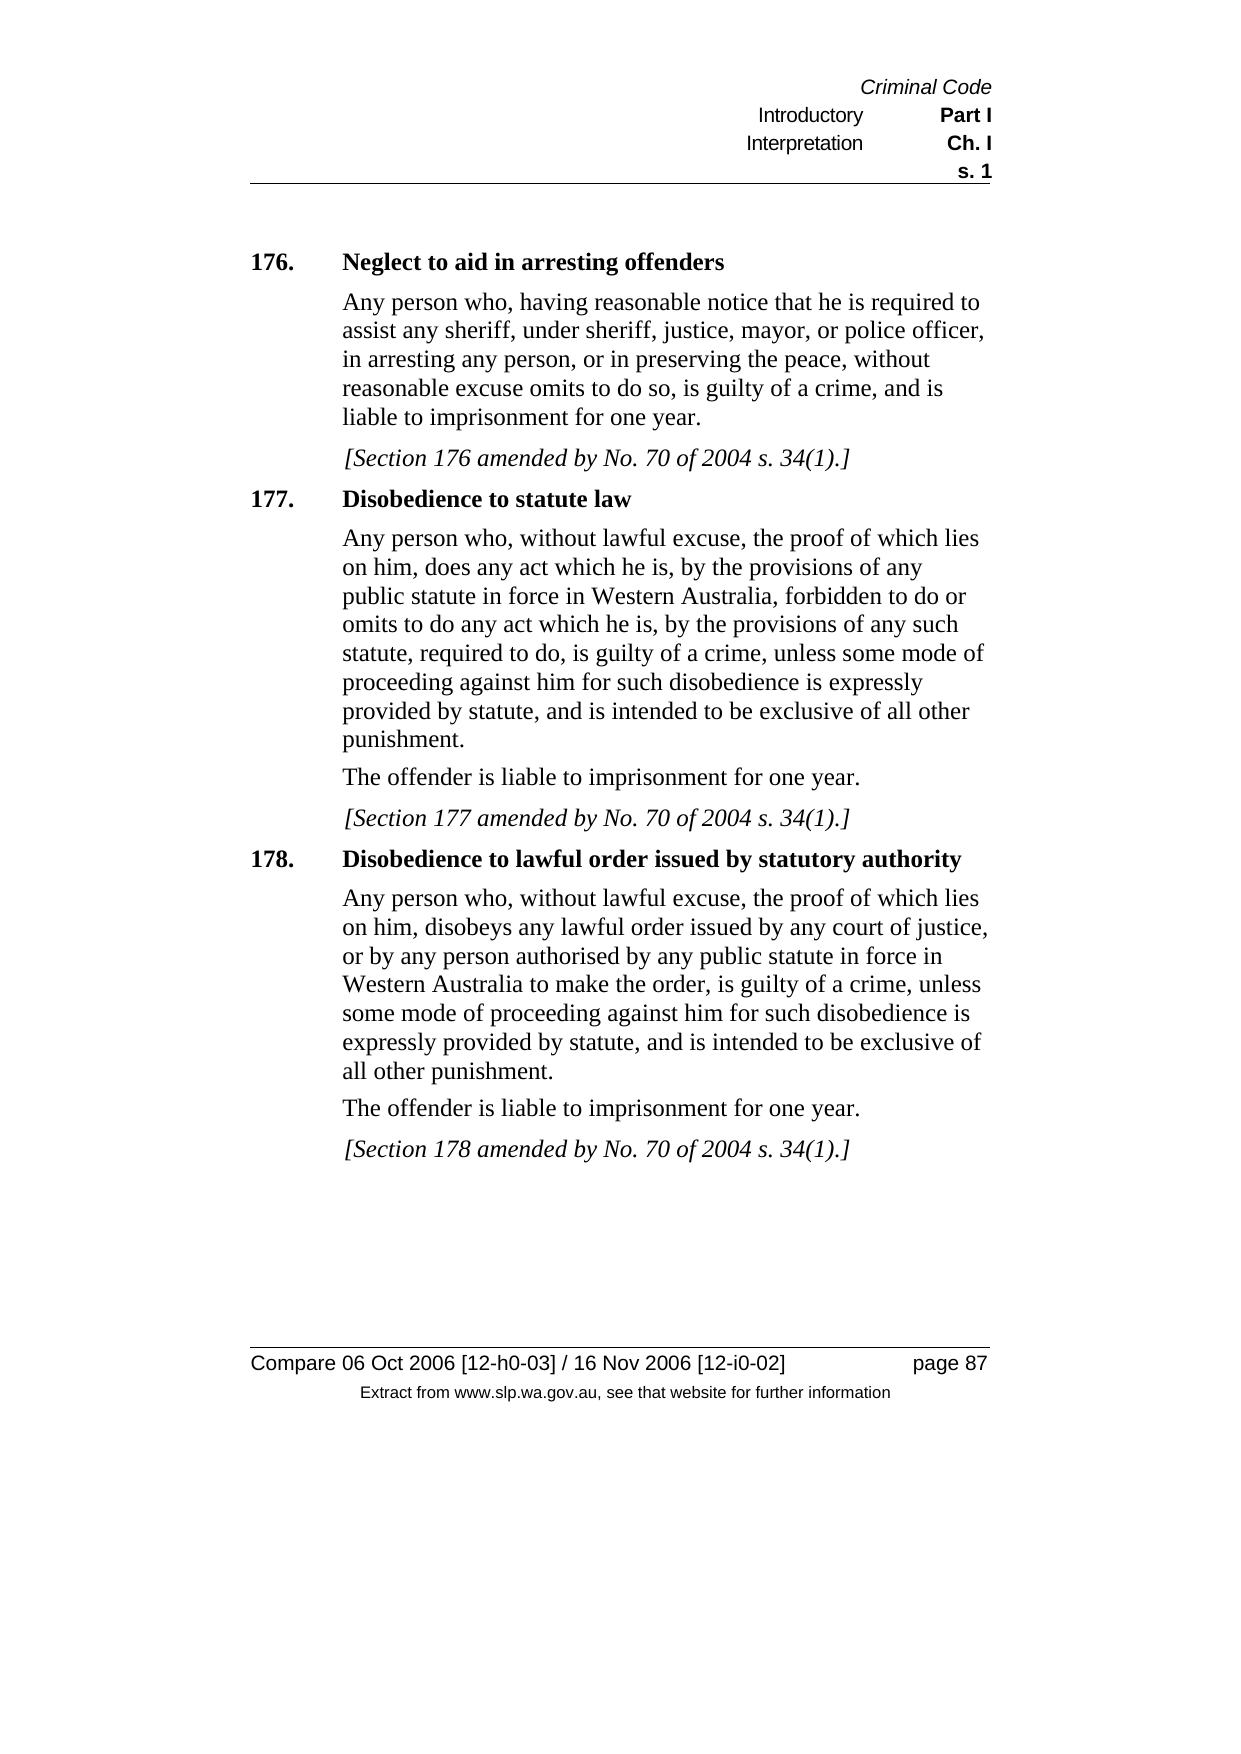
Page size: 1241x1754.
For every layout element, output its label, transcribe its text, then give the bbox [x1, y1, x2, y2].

text Any person who, without lawful excuse, the proof of which lies on him, disobeys any lawful order issued by any court of justice, or by any person authorised by any public statute in force in Western Australia to make the order, is guilty of a crime, unless some mode of proceeding against him for such disobedience is expressly provided by statute, and is intended to be exclusive of all other punishment. [250, 883, 990, 1084]
subtitle 177. Disobedience to statute law [250, 484, 990, 513]
subtitle 176. Neglect to aid in arresting offenders [250, 247, 990, 276]
subtitle 178. Disobedience to lawful order issued by statutory authority [250, 844, 990, 873]
text Any person who, without lawful excuse, the proof of which lies on him, does any act which he is, by the provisions of any public statute in force in Western Australia, forbidden to do or omits to do any act which he is, by the provisions of any such statute, required to do, is guilty of a crime, unless some mode of proceeding against him for such disobedience is expressly provided by statute, and is intended to be exclusive of all other punishment. [250, 523, 990, 753]
text [Section 176 amended by No. 70 of 2004 s. 34(1).] [250, 443, 990, 472]
text [Section 177 amended by No. 70 of 2004 s. 34(1).] [250, 803, 990, 832]
text [Section 178 amended by No. 70 of 2004 s. 34(1).] [250, 1134, 990, 1163]
text The offender is liable to imprisonment for one year. [250, 762, 990, 790]
text Any person who, having reasonable notice that he is required to assist any sheriff, under sheriff, justice, mayor, or police officer, in arresting any person, or in preserving the peace, without reasonable excuse omits to do so, is guilty of a crime, and is liable to imprisonment for one year. [250, 287, 990, 430]
text The offender is liable to imprisonment for one year. [250, 1093, 990, 1122]
